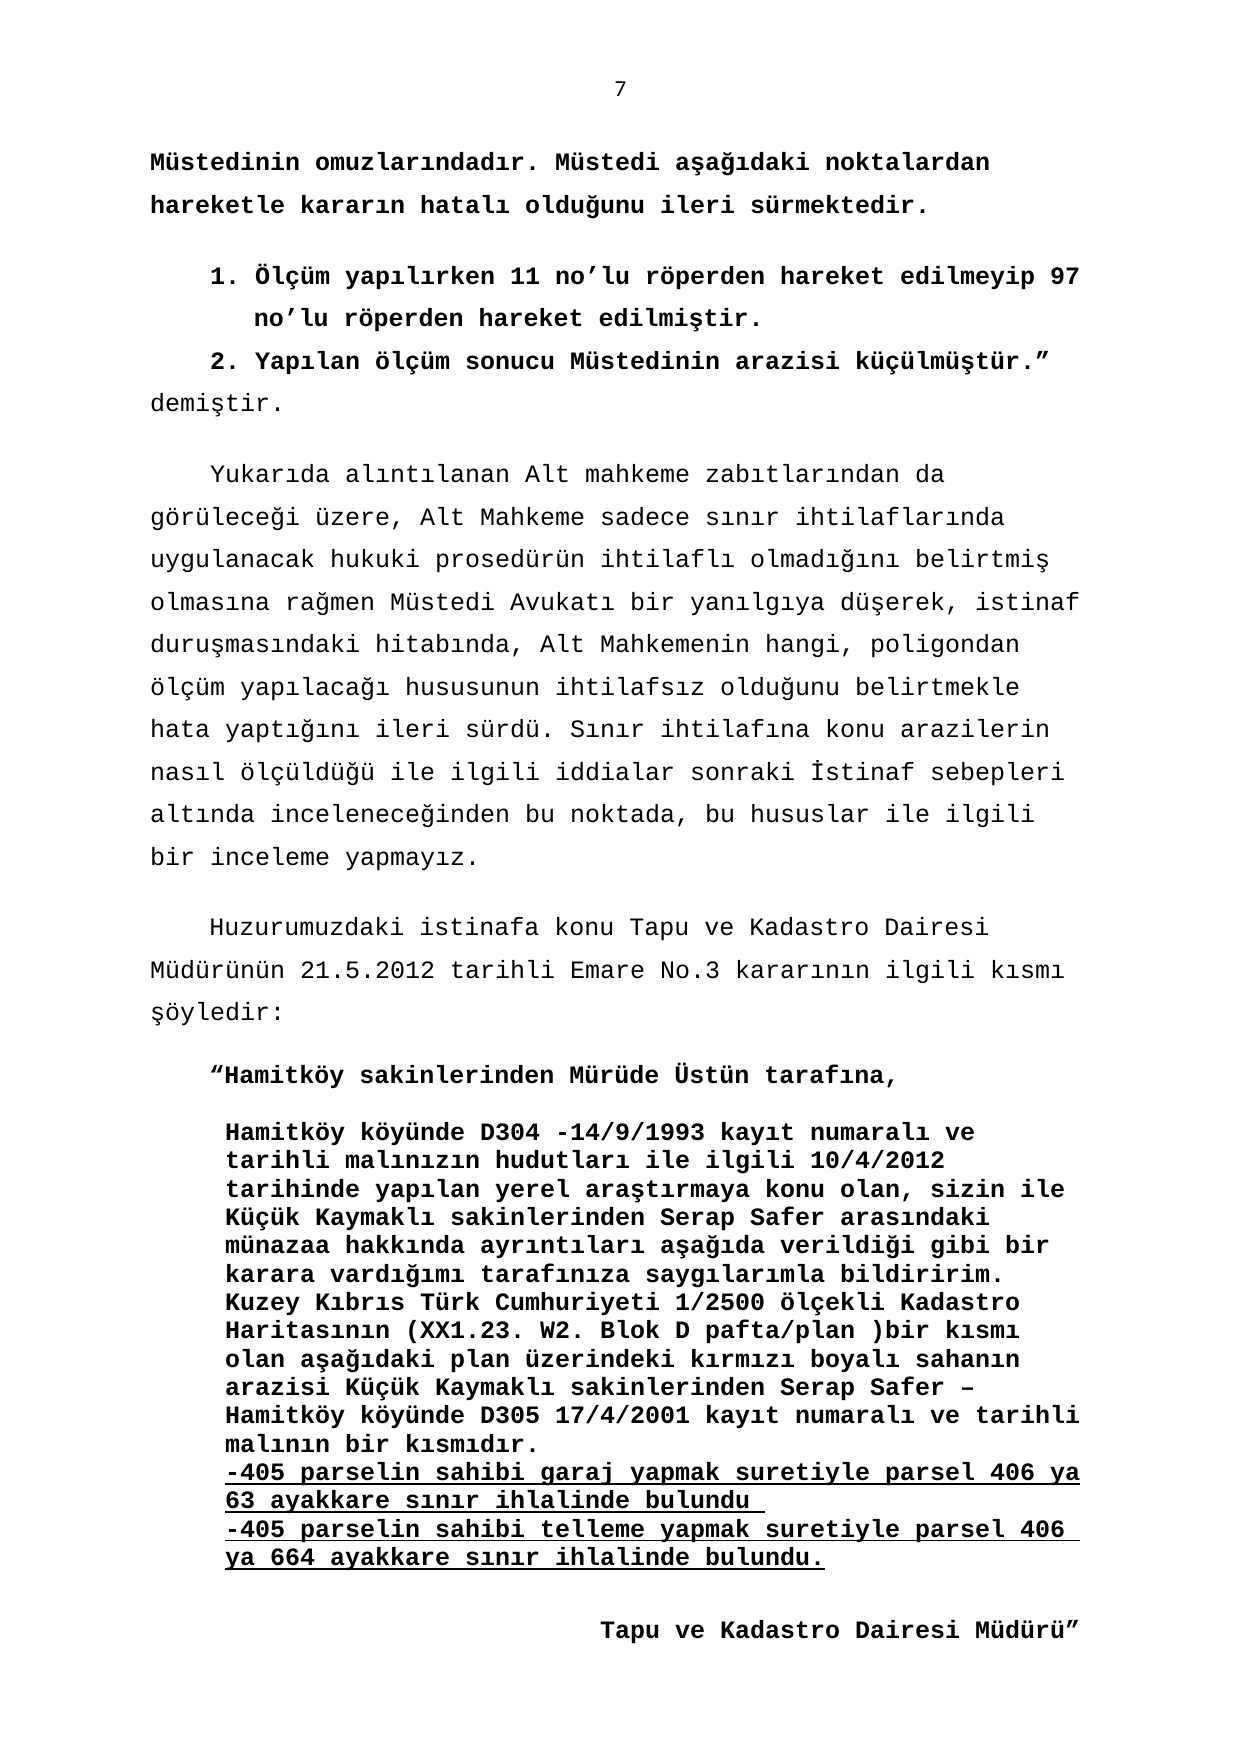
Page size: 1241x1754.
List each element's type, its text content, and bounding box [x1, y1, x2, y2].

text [150, 150, 1090, 221]
list Kuzey Kıbrıs Türk Cumhuriyeti 1/2500 ölçekli Kadastro Haritasının (XX1.23. W2. Blok D pafta/plan )bir kısmı olan aşağıdaki plan üzerindeki kırmızı boyalı sahanın arazisi Küçük Kaymaklı sakinlerinden Serap Safer – Hamitköy köyünde D305 17/4/2001 kayıt numaralı ve tarihli malının bir kısmıdır. [225, 1290, 1090, 1460]
list Hamitköy köyünde D304 -14/9/1993 kayıt numaralı ve tarihli malınızın hudutları ile ilgili 10/4/2012 tarihinde yapılan yerel araştırmaya konu olan, sizin ile Küçük Kaymaklı sakinlerinden Serap Safer arasındaki münazaa hakkında ayrıntıları aşağıda verildiği gibi bir karara vardığımı tarafınıza saygılarımla bildiririm. [225, 1120, 1090, 1290]
text 2. Yapılan ölçüm sonucu Müstedinin arazisi küçülmüştür.” demiştir. [150, 348, 1090, 419]
list “Hamitköy sakinlerinden Mürüde Üstün tarafına, [150, 1063, 1090, 1091]
text Yukarıda alıntılanan Alt mahkeme zabıtlarından da görüleceği üzere, Alt Mahkeme sadece sınır ihtilaflarında uygulanacak hukuki prosedürün ihtilaflı olmadığını belirtmiş olmasına rağmen Müstedi Avukatı bir yanılgıya düşerek, istinaf duruşmasındaki hitabında, Alt Mahkemenin hangi, poligondan ölçüm yapılacağı hususunun ihtilafsız olduğunu belirtmekle hata yaptığını ileri sürdü. Sınır ihtilafına konu arazilerin nasıl ölçüldüğü ile ilgili iddialar sonraki İstinaf sebepleri altında inceleneceğinden bu noktada, bu hususlar ile ilgili bir inceleme yapmayız. [150, 462, 1090, 872]
text 1. Ölçüm yapılırken 11 no’lu röperden hareket edilmeyip 97 no’lu röperden hareket edilmiştir. [150, 263, 1090, 334]
text Tapu ve Kadastro Dairesi Müdürü” [150, 1618, 1090, 1646]
list -405 parselin sahibi garaj yapmak suretiyle parsel 406 ya 63 ayakkare sınır ihlalinde bulundu [225, 1460, 1090, 1516]
list -405 parselin sahibi telleme yapmak suretiyle parsel 406 ya 664 ayakkare sınır ihlalinde bulundu. [225, 1516, 1090, 1573]
text Huzurumuzdaki istinafa konu Tapu ve Kadastro Dairesi Müdürünün 21.5.2012 tarihli Emare No.3 kararının ilgili kısmı şöyledir: [150, 915, 1090, 1028]
